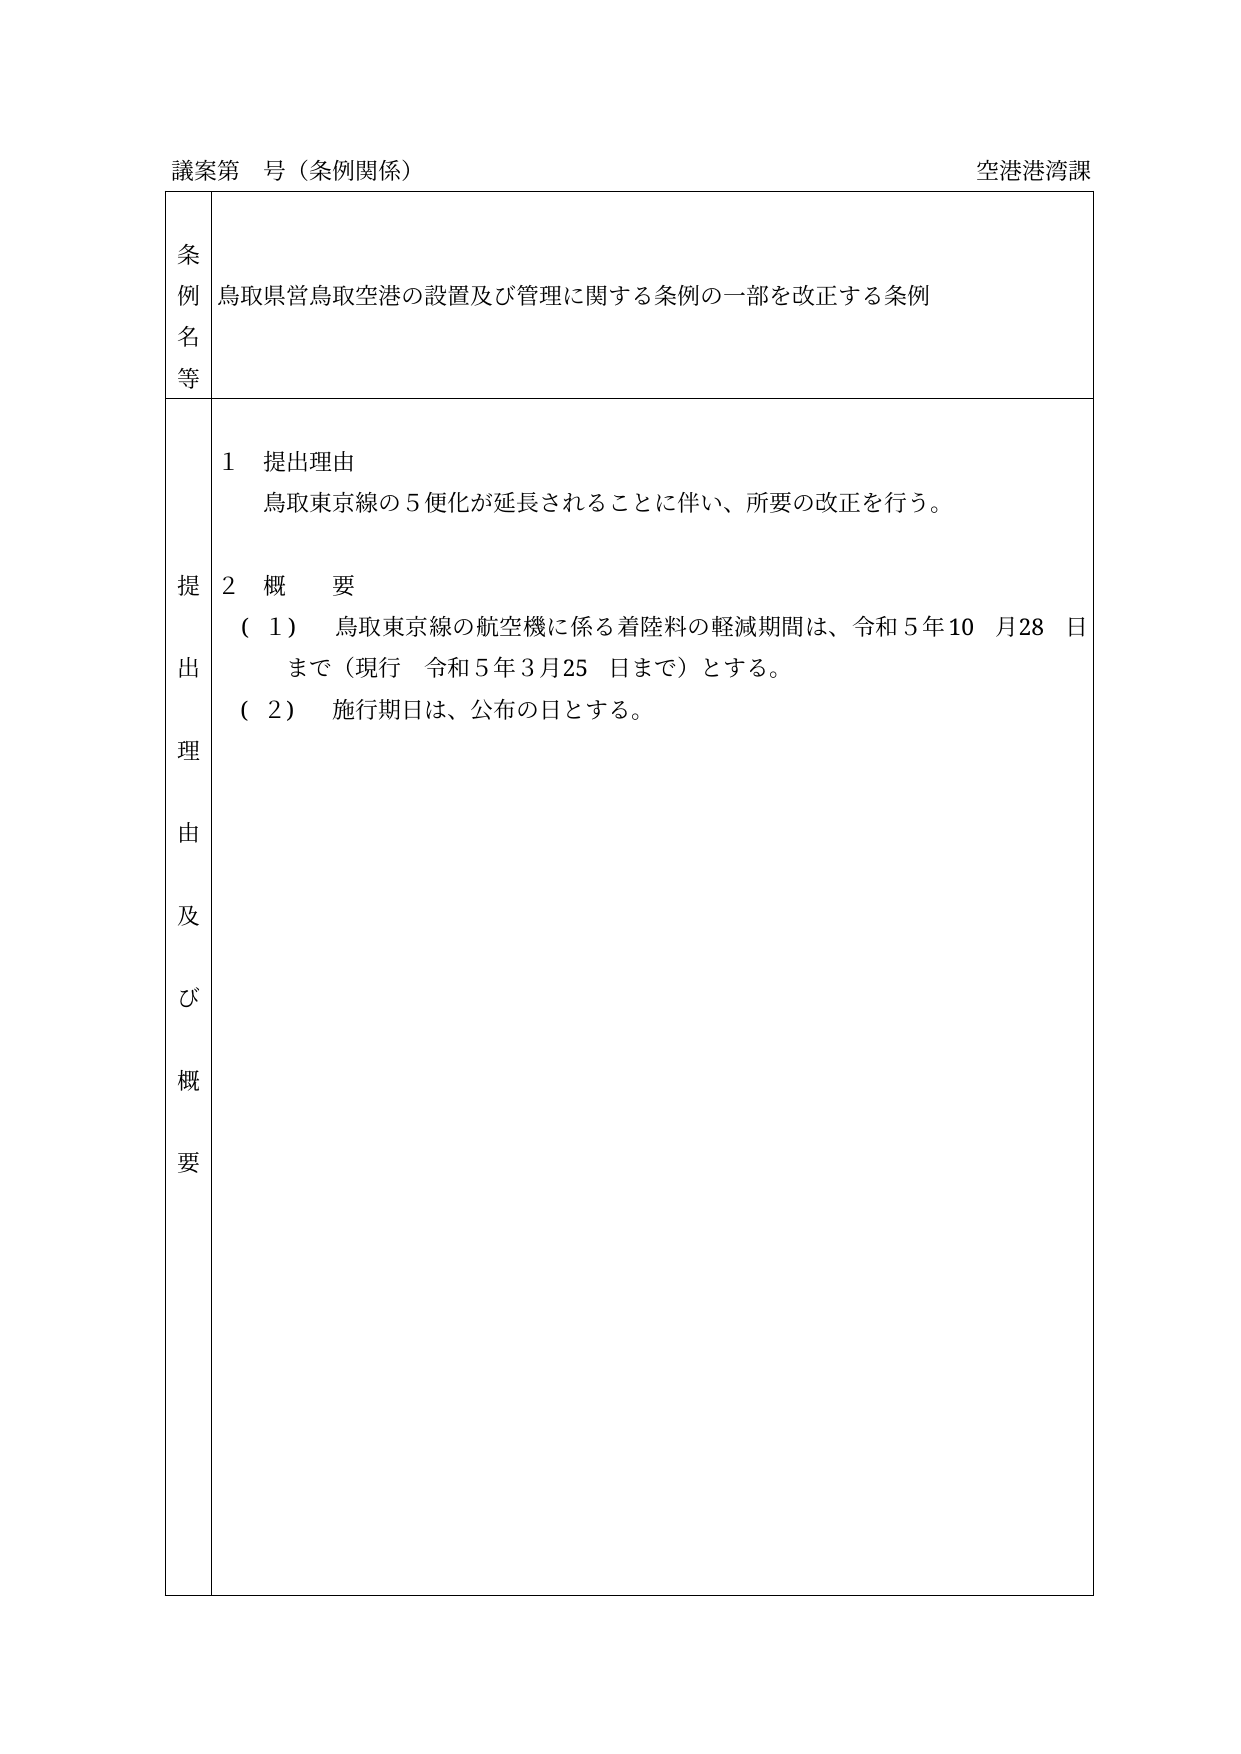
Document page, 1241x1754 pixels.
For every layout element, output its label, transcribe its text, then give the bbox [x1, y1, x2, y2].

table_cell 提 出 理 由 及 び 概 要 [166, 399, 211, 1595]
table_header 鳥取県営鳥取空港の設置及び管理に関する条例の一部を改正する条例 [212, 192, 1093, 398]
table_header 条 例 名 等 [166, 192, 211, 398]
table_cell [212, 399, 1093, 1595]
text 議案第 号（条例関係） 空港港湾課 [148, 149, 1092, 191]
